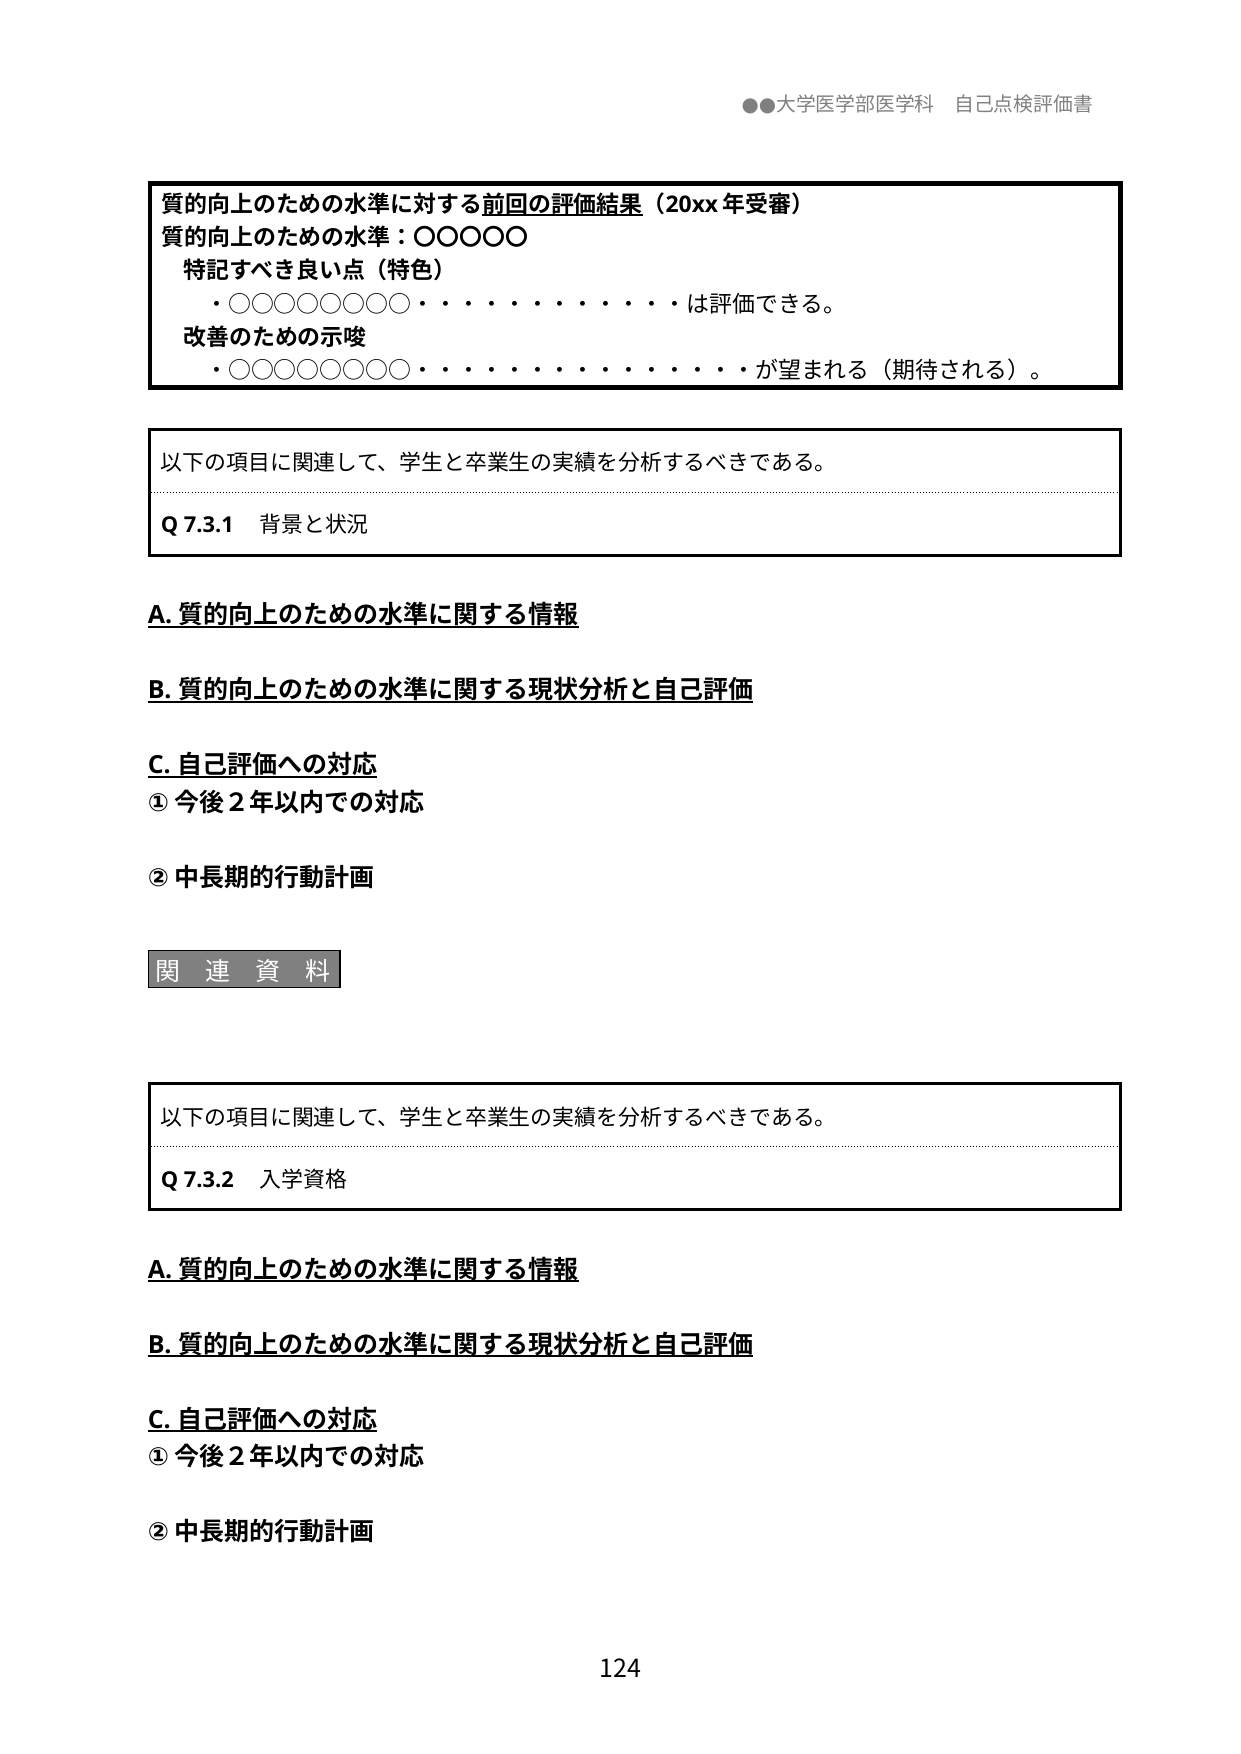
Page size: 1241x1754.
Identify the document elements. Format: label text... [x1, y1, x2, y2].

text ②中長期的行動計画 [148, 1511, 1093, 1549]
text A. 質的向上のための水準に関する情報 [148, 1249, 1092, 1286]
text ①今後２年以内での対応 [148, 1436, 1093, 1474]
table_cell Q 7.3.2 入学資格 [151, 1146, 1119, 1208]
text C. 自己評価への対応 [148, 1399, 1092, 1436]
text B. 質的向上のための水準に関する現状分析と自己評価 [148, 1324, 1092, 1361]
table_header 以下の項目に関連して、学生と卒業生の実績を分析するべきである。 [151, 1085, 1119, 1146]
table_header 質的向上のための水準に対する前回の評価結果（20xx年受審） 質的向上のための水準：〇〇〇〇〇 特記すべき良い点（特色） ・○○○○○○○○・・・・・・・・・・・・は評価できる。 改善のための示唆 ・○○○○○○○○・・・・・・・・・・・・・・・が望まれる（期待される）。 [152, 186, 1118, 385]
text 関 連 資 料/ [148, 932, 1092, 1007]
text ②中長期的行動計画 [148, 857, 1093, 894]
text ①今後２年以内での対応 [148, 782, 1093, 819]
table_cell Q 7.3.1 背景と状況 [151, 492, 1119, 554]
text C. 自己評価への対応 [148, 744, 1092, 782]
text A. 質的向上のための水準に関する情報 [148, 594, 1092, 632]
table_header 以下の項目に関連して、学生と卒業生の実績を分析するべきである。 [151, 431, 1119, 492]
text B. 質的向上のための水準に関する現状分析と自己評価 [148, 669, 1092, 707]
